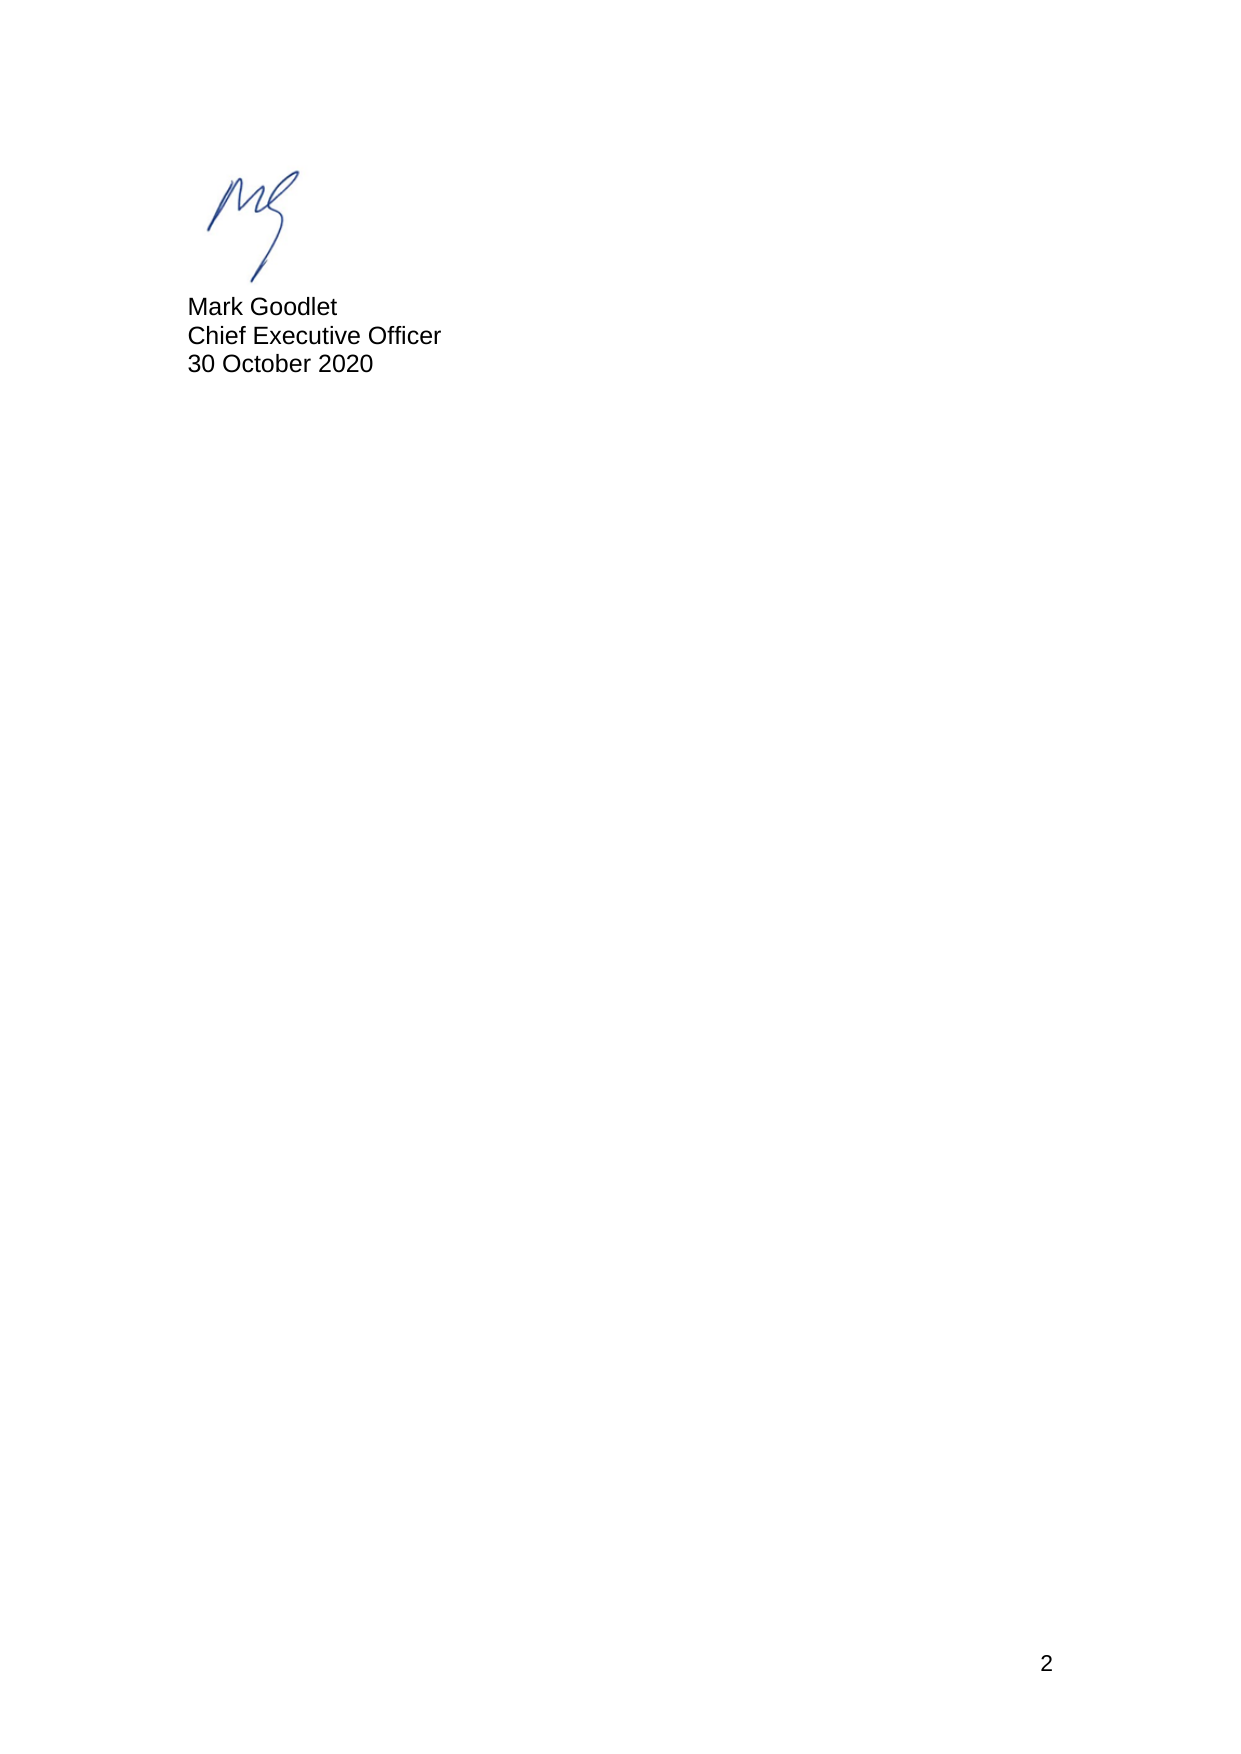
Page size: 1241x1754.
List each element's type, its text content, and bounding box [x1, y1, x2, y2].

text Chief Executive Officer [187, 321, 1053, 349]
text Mark Goodlet [187, 292, 1053, 321]
text 30 October 2020 [187, 349, 1053, 378]
picture [187, 150, 319, 292]
